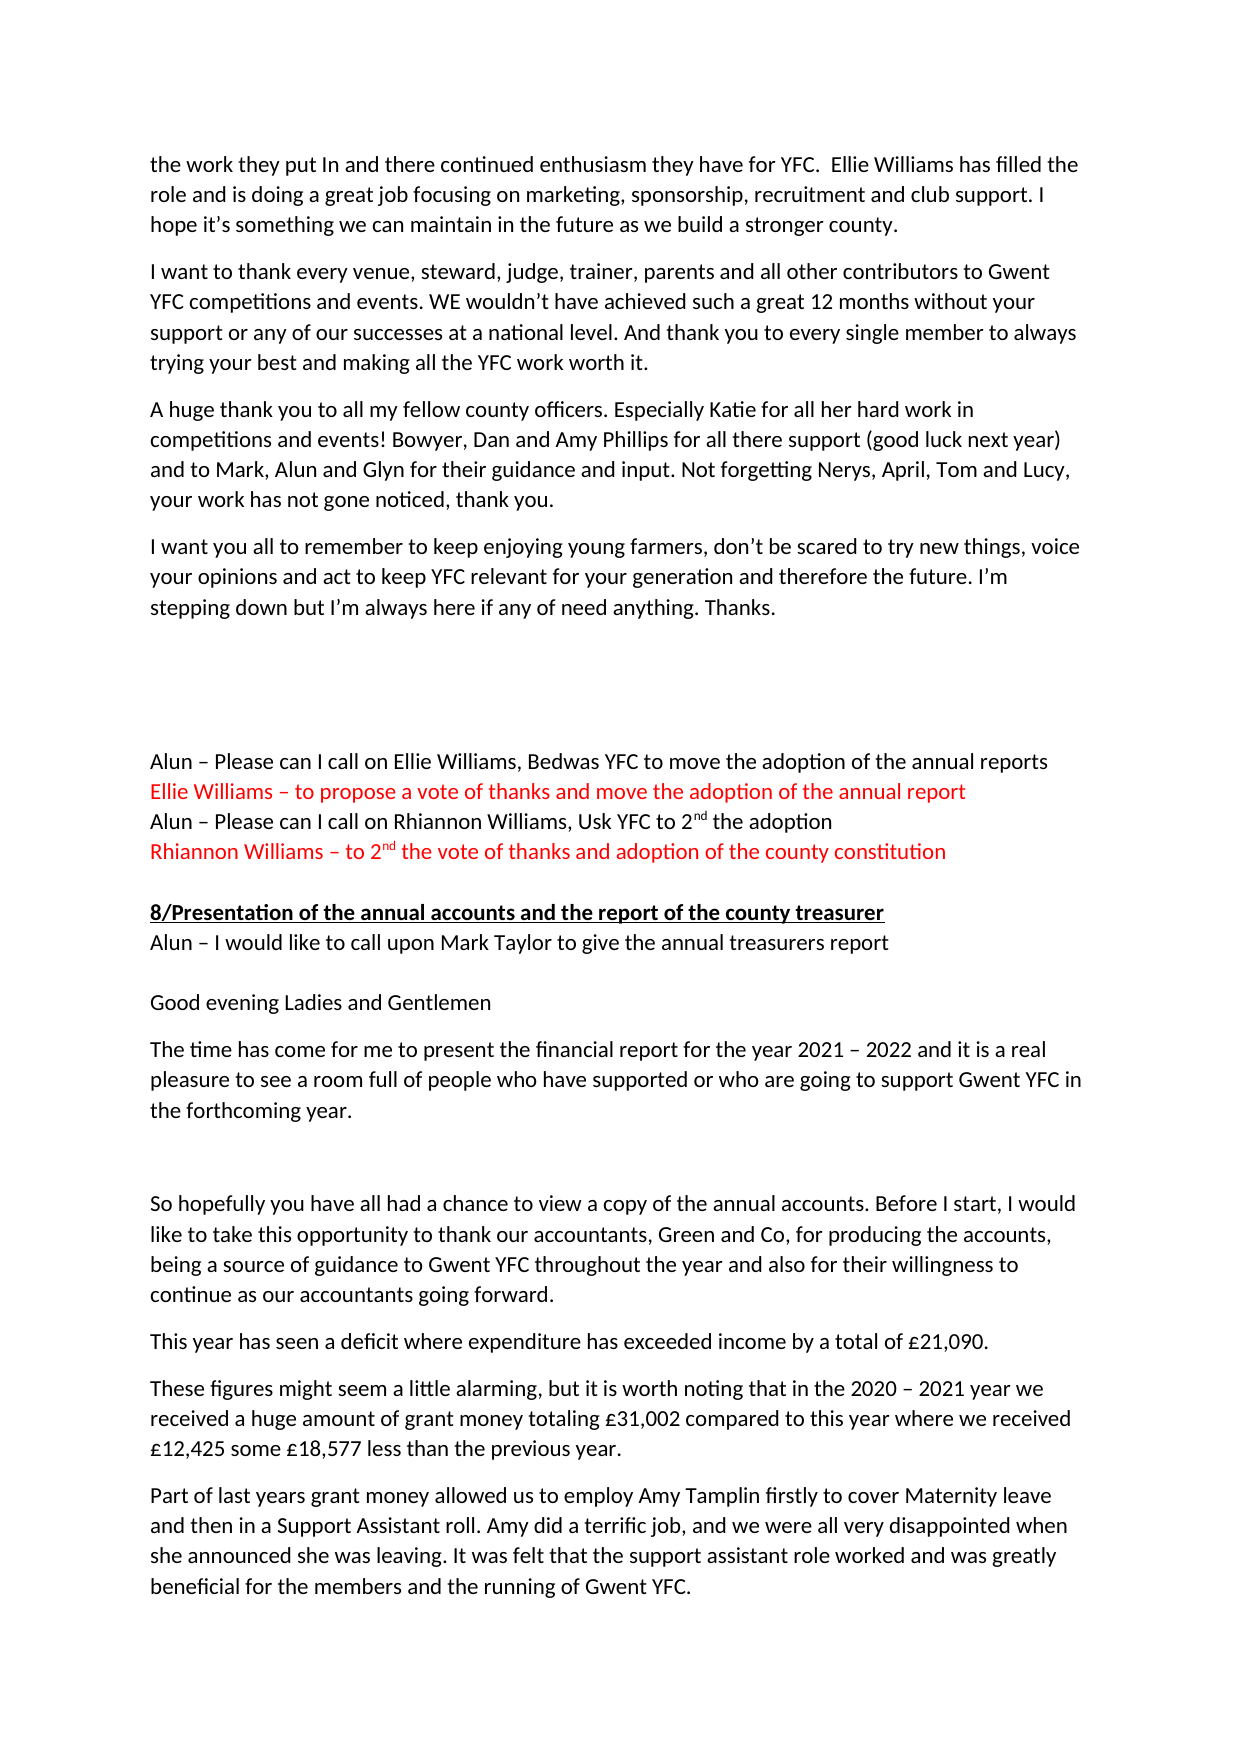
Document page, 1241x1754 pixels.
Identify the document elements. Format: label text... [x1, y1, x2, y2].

text Ellie Williams – to propose a vote of thanks and move the adoption of the annual report [150, 777, 1090, 805]
text A huge thank you to all my fellow county officers. Especially Katie for all her hard work in competitions and events! Bowyer, Dan and Amy Phillips for all there support (good luck next year) and to Mark, Alun and Glyn for their guidance and input. Not forgetting Nerys, April, Tom and Lucy, your work has not gone noticed, thank you. [150, 395, 1090, 513]
text I want you all to remember to keep enjoying young farmers, don’t be scared to try new things, voice your opinions and act to keep YFC relevant for your generation and therefore the future. I’m stepping down but I’m always here if any of need anything. Thanks. [150, 532, 1090, 621]
text So hopefully you have all had a chance to view a copy of the annual accounts. Before I start, I would like to take this opportunity to thank our accountants, Green and Co, for producing the accounts, being a source of guidance to Gwent YFC throughout the year and also for their willingness to continue as our accountants going forward. [150, 1189, 1090, 1308]
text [150, 150, 1090, 238]
text Good evening Ladies and Gentlemen [150, 988, 1090, 1017]
text The time has come for me to present the financial report for the year 2021 – 2022 and it is a real pleasure to see a room full of people who have supported or who are going to support Gwent YFC in the forthcoming year. [150, 1035, 1090, 1124]
text 8/Presentation of the annual accounts and the report of the county treasurer [150, 898, 1090, 926]
text Part of last years grant money allowed us to employ Amy Tamplin firstly to cover Maternity leave and then in a Support Assistant roll. Amy did a terrific job, and we were all very disappointed when she announced she was leaving. It was felt that the support assistant role worked and was greatly beneficial for the members and the running of Gwent YFC. [150, 1481, 1090, 1600]
text Alun – Please can I call on Rhiannon Williams, Usk YFC to 2nd the adoption [150, 807, 1090, 835]
text I want to thank every venue, steward, judge, trainer, parents and all other contributors to Gwent YFC competitions and events. WE wouldn’t have achieved such a great 12 months without your support or any of our successes at a national level. And thank you to every single member to always trying your best and making all the YFC work worth it. [150, 257, 1090, 376]
text This year has seen a deficit where expenditure has exceeded income by a total of £21,090. [150, 1327, 1090, 1355]
text Rhiannon Williams – to 2nd the vote of thanks and adoption of the county constitution [150, 837, 1090, 866]
text Alun – Please can I call on Ellie Williams, Bedwas YFC to move the adoption of the annual reports [150, 747, 1090, 775]
text Alun – I would like to call upon Mark Taylor to give the annual treasurers report [150, 928, 1090, 956]
text These figures might seem a little alarming, but it is worth noting that in the 2020 – 2021 year we received a huge amount of grant money totaling £31,002 compared to this year where we received £12,425 some £18,577 less than the previous year. [150, 1374, 1090, 1462]
